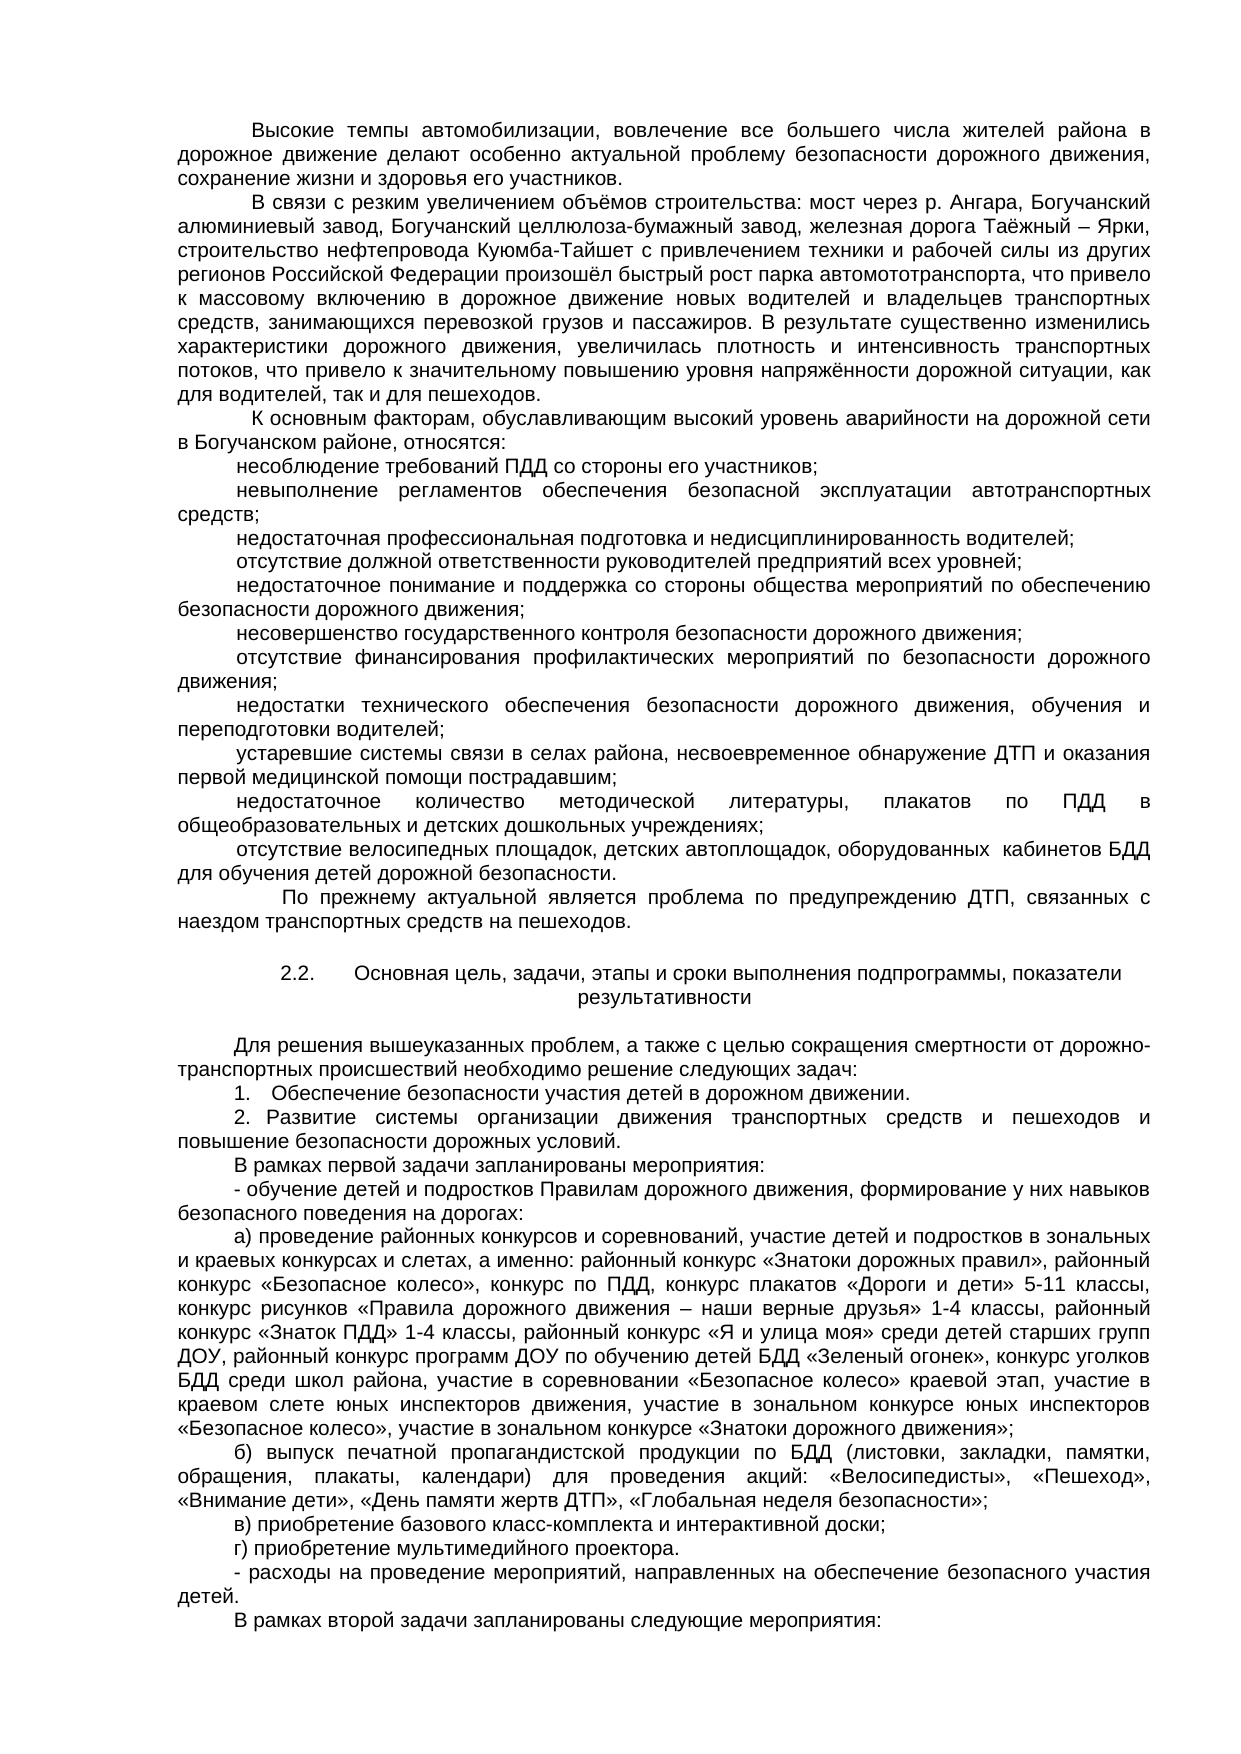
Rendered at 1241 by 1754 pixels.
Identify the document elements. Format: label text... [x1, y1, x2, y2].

text несоблюдение требований ПДД со стороны его участников; [177, 453, 1152, 477]
text отсутствие должной ответственности руководителей предприятий всех уровней; [177, 549, 1152, 573]
text недостаточная профессиональная подготовка и недисциплинированность водителей; [177, 525, 1152, 549]
text К основным факторам, обуславливающим высокий уровень аварийности на дорожной сети в Богучанском районе, относятся: [177, 406, 1152, 453]
text недостаточное количество методической литературы, плакатов по ПДД в общеобразовательных и детских дошкольных учреждениях; [177, 789, 1152, 837]
text недостаточное понимание и поддержка со стороны общества мероприятий по обеспечению безопасности дорожного движения; [177, 573, 1152, 621]
text В рамках первой задачи запланированы мероприятия: [177, 1152, 1152, 1176]
text недостатки технического обеспечения безопасности дорожного движения, обучения и переподготовки водителей; [177, 693, 1152, 741]
text б) выпуск печатной пропагандистской продукции по БДД (листовки, закладки, памятки, обращения, плакаты, календари) для проведения акций: «Велосипедисты», «Пешеход», «Внимание дети», «День памяти жертв ДТП», «Глобальная неделя безопасности»; [177, 1440, 1152, 1512]
list Развитие системы организации движения транспортных средств и пешеходов и повышение безопасности дорожных условий. [177, 1104, 1152, 1152]
text в) приобретение базового класс-комплекта и интерактивной доски; [177, 1512, 1152, 1536]
text В рамках второй задачи запланированы следующие мероприятия: [177, 1608, 1152, 1632]
text г) приобретение мультимедийного проектора. [177, 1536, 1152, 1560]
text Высокие темпы автомобилизации, вовлечение все большего числа жителей района в дорожное движение делают особенно актуальной проблему безопасности дорожного движения, сохранение жизни и здоровья его участников. [177, 118, 1152, 190]
text устаревшие системы связи в селах района, несвоевременное обнаружение ДТП и оказания первой медицинской помощи пострадавшим; [177, 741, 1152, 789]
text а) проведение районных конкурсов и соревнований, участие детей и подростков в зональных и краевых конкурсах и слетах, а именно: районный конкурс «Знатоки дорожных правил», районный конкурс «Безопасное колесо», конкурс по ПДД, конкурс плакатов «Дороги и дети» 5-11 классы, конкурс рисунков «Правила дорожного движения – наши верные друзья» 1-4 классы, районный конкурс «Знаток ПДД» 1-4 классы, районный конкурс «Я и улица моя» среди детей старших групп ДОУ, районный конкурс программ ДОУ по обучению детей БДД «Зеленый огонек», конкурс уголков БДД среди школ района, участие в соревновании «Безопасное колесо» краевой этап, участие в краевом слете юных инспекторов движения, участие в зональном конкурсе юных инспекторов «Безопасное колесо», участие в зональном конкурсе «Знатоки дорожного движения»; [177, 1224, 1152, 1440]
text По прежнему актуальной является проблема по предупреждению ДТП, связанных с наездом транспортных средств на пешеходов. [177, 885, 1152, 933]
text невыполнение регламентов обеспечения безопасной эксплуатации автотранспортных средств; [177, 477, 1152, 525]
text отсутствие велосипедных площадок, детских автоплощадок, оборудованных кабинетов БДД для обучения детей дорожной безопасности. [177, 837, 1152, 885]
text - расходы на проведение мероприятий, направленных на обеспечение безопасного участия детей. [177, 1560, 1152, 1608]
list Основная цель, задачи, этапы и сроки выполнения подпрограммы, показатели результативности [177, 961, 1152, 1009]
list Обеспечение безопасности участия детей в дорожном движении. [233, 1081, 1152, 1104]
text несовершенство государственного контроля безопасности дорожного движения; [177, 621, 1152, 645]
text Для решения вышеуказанных проблем, а также с целью сокращения смертности от дорожно-транспортных происшествий необходимо решение следующих задач: [177, 1033, 1152, 1081]
text - обучение детей и подростков Правилам дорожного движения, формирование у них навыков безопасного поведения на дорогах: [177, 1176, 1152, 1224]
text В связи с резким увеличением объёмов строительства: мост через р. Ангара, Богучанский алюминиевый завод, Богучанский целлюлоза-бумажный завод, железная дорога Таёжный – Ярки, строительство нефтепровода Куюмба-Тайшет с привлечением техники и рабочей силы из других регионов Российской Федерации произошёл быстрый рост парка автомототранспорта, что привело к массовому включению в дорожное движение новых водителей и владельцев транспортных средств, занимающихся перевозкой грузов и пассажиров. В результате существенно изменились характеристики дорожного движения, увеличилась плотность и интенсивность транспортных потоков, что привело к значительному повышению уровня напряжённости дорожной ситуации, как для водителей, так и для пешеходов. [177, 190, 1152, 406]
text отсутствие финансирования профилактических мероприятий по безопасности дорожного движения; [177, 645, 1152, 693]
